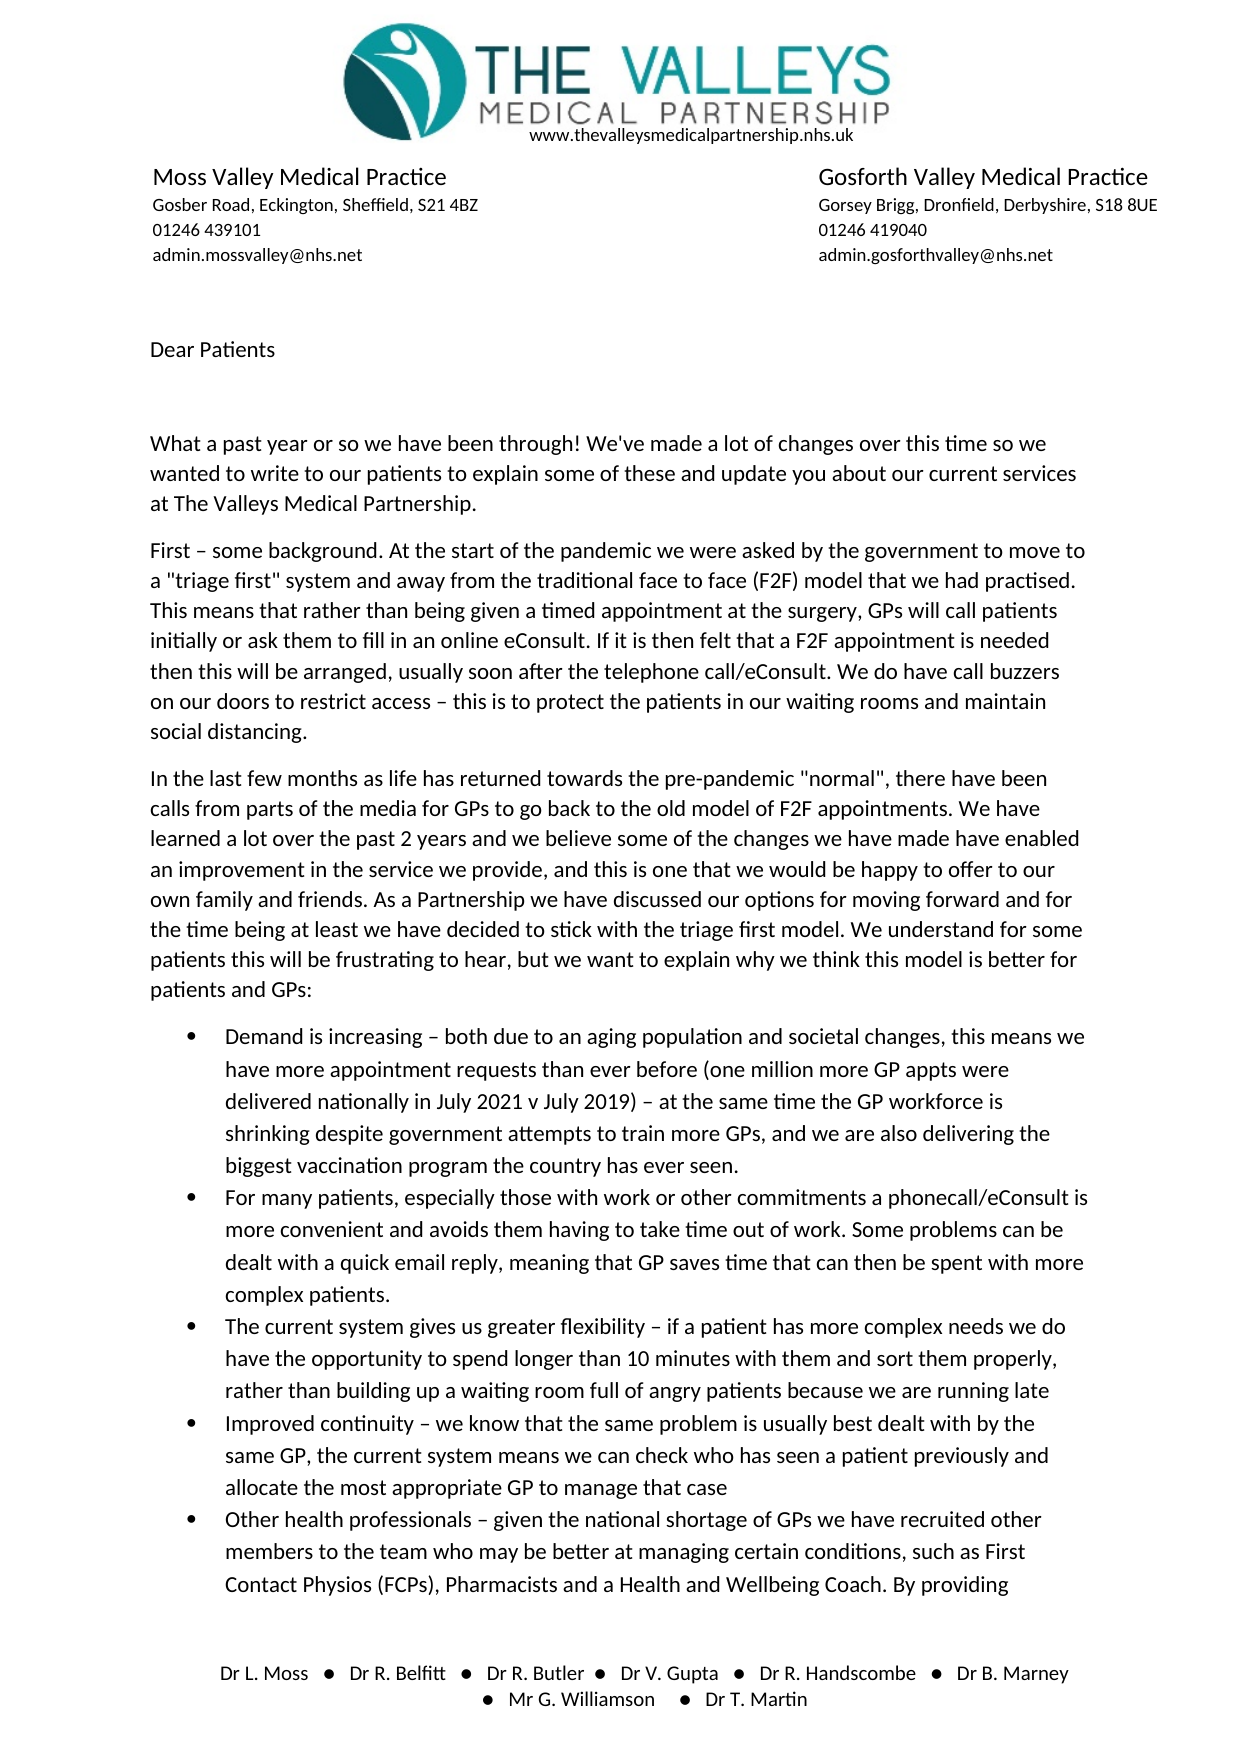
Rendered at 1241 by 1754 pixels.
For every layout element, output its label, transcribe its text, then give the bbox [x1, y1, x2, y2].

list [187, 1505, 1090, 1598]
text What a past year or so we have been through! We've made a lot of changes over this time so we wanted to write to our patients to explain some of these and update you about our current services at The Valleys Medical Partnership. [150, 429, 1090, 517]
text Dear Patients [150, 335, 1090, 363]
text In the last few months as life has returned towards the pre-pandemic "normal", there have been calls from parts of the media for GPs to go back to the old model of F2F appointments. We have learned a lot over the past 2 years and we believe some of the changes we have made have enabled an improvement in the service we provide, and this is one that we would be happy to offer to our own family and friends. As a Partnership we have discussed our options for moving forward and for the time being at least we have decided to stick with the triage first model. We understand for some patients this will be frustrating to hear, but we want to explain why we think this model is better for patients and GPs: [150, 764, 1090, 1004]
list Improved continuity – we know that the same problem is usually best dealt with by the same GP, the current system means we can check who has seen a patient previously and allocate the most appropriate GP to manage that case [187, 1409, 1090, 1501]
list For many patients, especially those with work or other commitments a phonecall/eConsult is more convenient and avoids them having to take time out of work. Some problems can be dealt with a quick email reply, meaning that GP saves time that can then be spent with more complex patients. [187, 1183, 1090, 1308]
list The current system gives us greater flexibility – if a patient has more complex needs we do have the opportunity to spend longer than 10 minutes with them and sort them properly, rather than building up a waiting room full of angry patients because we are running late [187, 1312, 1090, 1404]
picture [332, 14, 908, 177]
list Demand is increasing – both due to an aging population and societal changes, this means we have more appointment requests than ever before (one million more GP appts were delivered nationally in July 2021 v July 2019) – at the same time the GP workforce is shrinking despite government attempts to train more GPs, and we are also delivering the biggest vaccination program the country has ever seen. [187, 1022, 1090, 1179]
text First – some background. At the start of the pandemic we were asked by the government to move to a "triage first" system and away from the traditional face to face (F2F) model that we had practised. This means that rather than being given a timed appointment at the surgery, GPs will call patients initially or ask them to fill in an online eConsult. If it is then felt that a F2F appointment is needed then this will be arranged, usually soon after the telephone call/eConsult. We do have call buzzers on our doors to restrict access – this is to protect the patients in our waiting rooms and maintain social distancing. [150, 536, 1090, 745]
